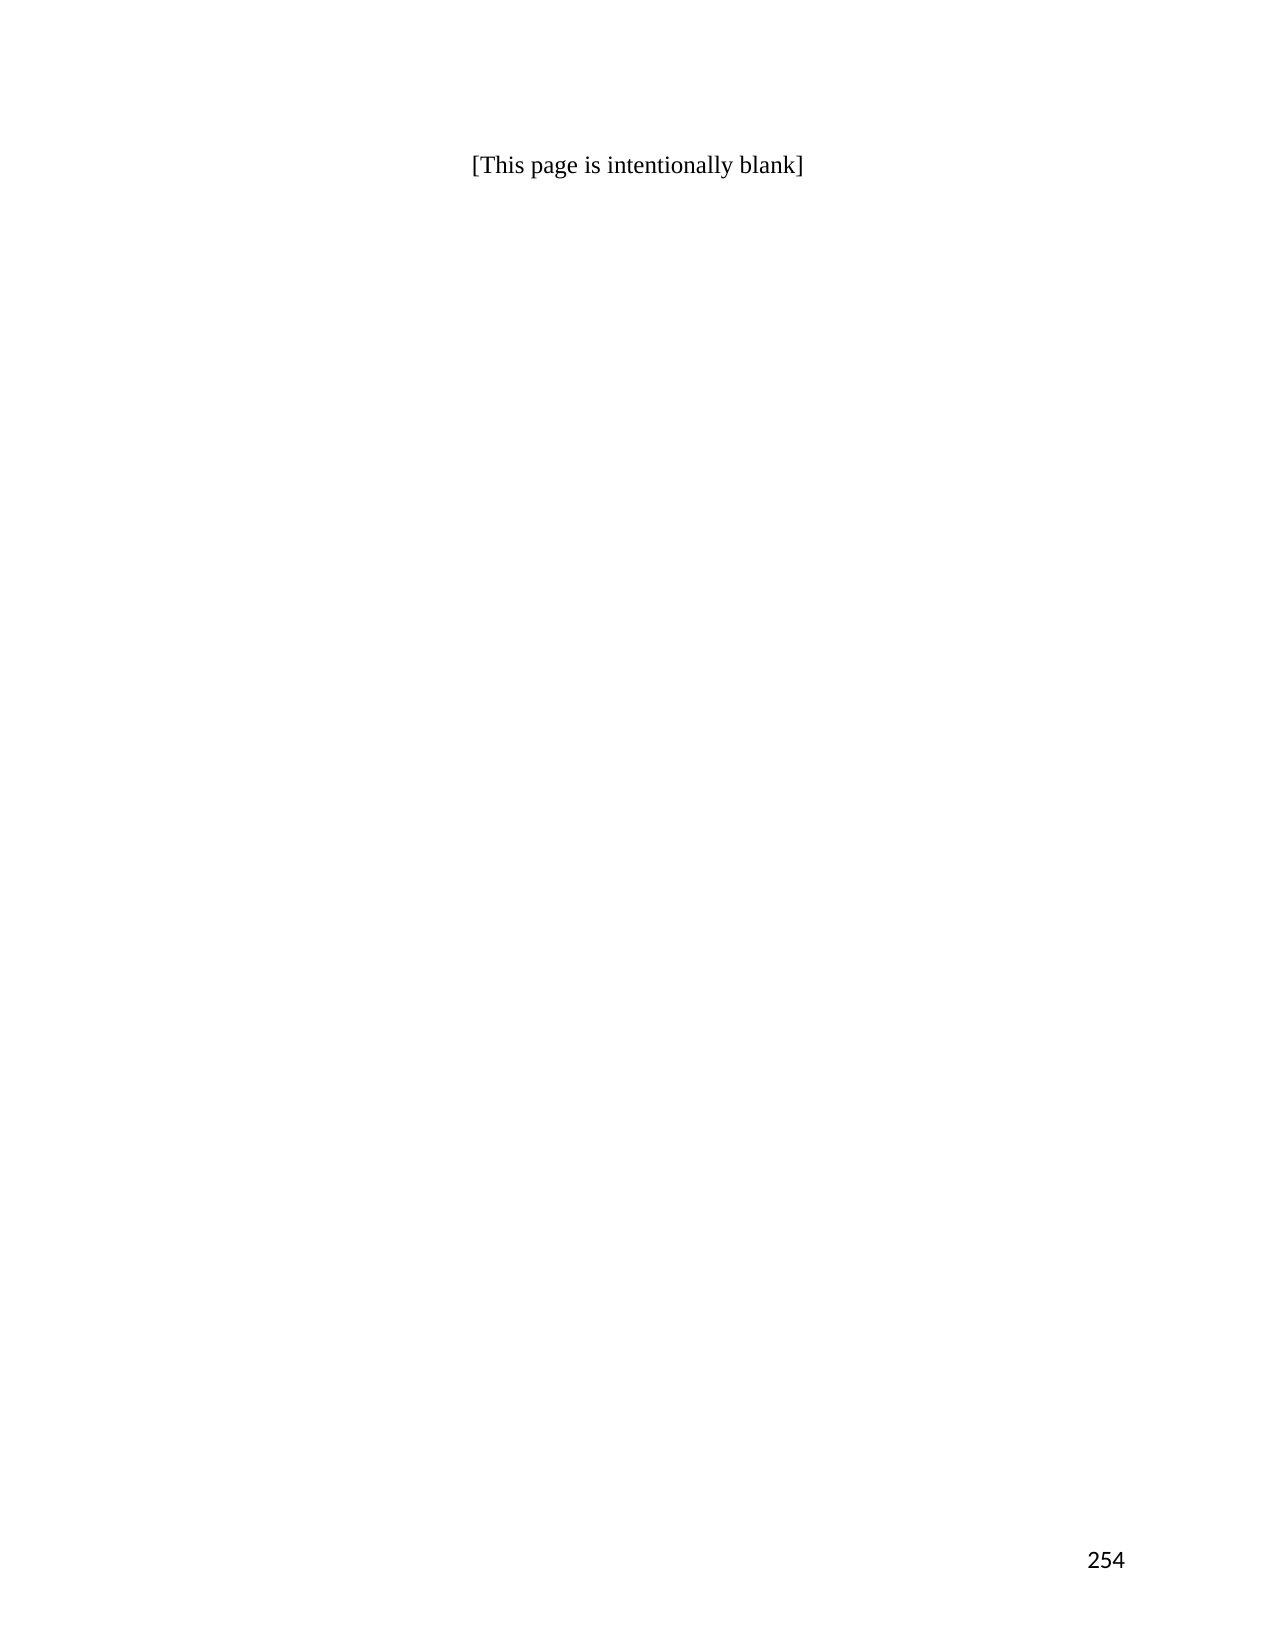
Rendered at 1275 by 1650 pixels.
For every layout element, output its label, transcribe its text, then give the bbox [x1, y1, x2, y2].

text [This page is intentionally blank] [150, 150, 1125, 179]
